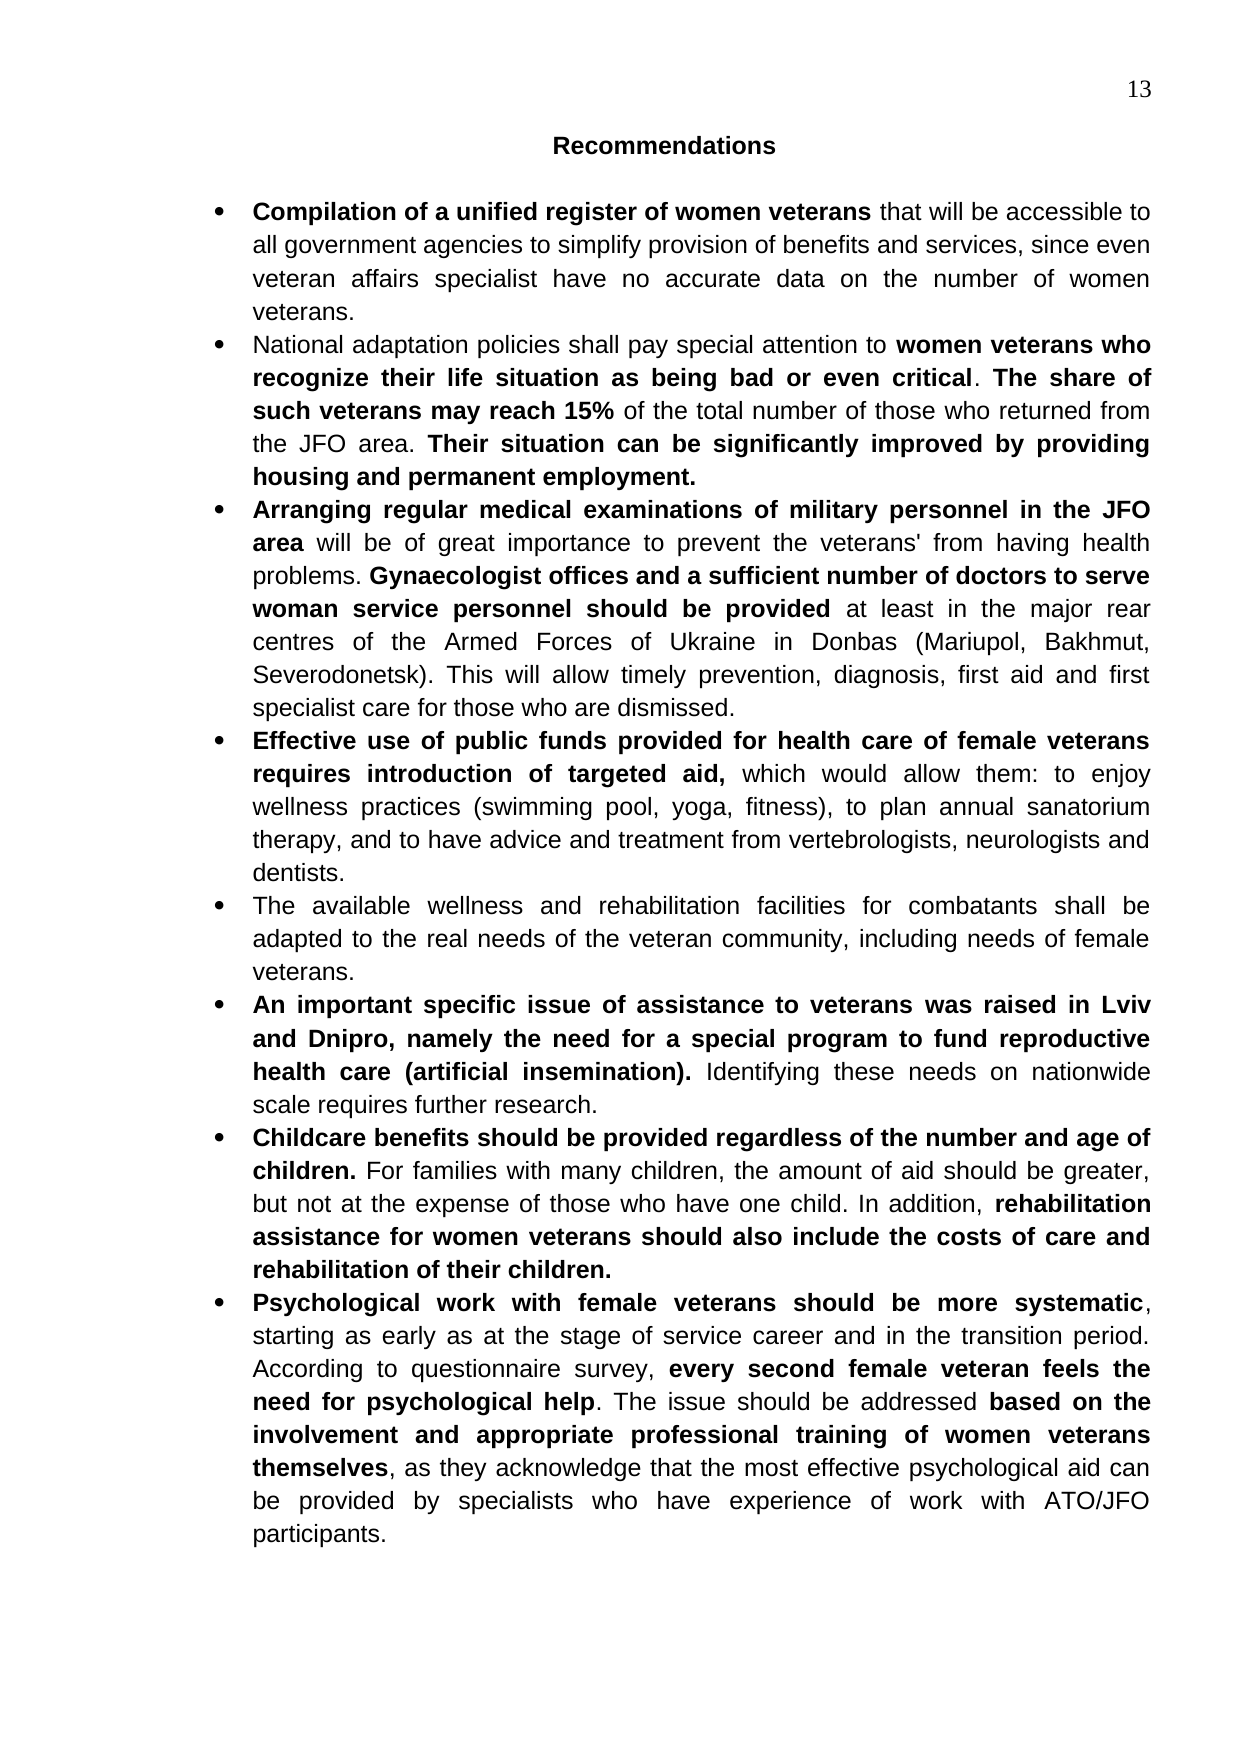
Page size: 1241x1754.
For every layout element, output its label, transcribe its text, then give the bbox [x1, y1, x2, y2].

list National adaptation policies shall pay special attention to women veterans who recognize their life situation as being bad or even critical. The share of such veterans may reach 15% of the total number of those who returned from the JFO area. Their situation can be significantly improved by providing housing and permanent employment. [215, 329, 1152, 491]
list Psychological work with female veterans should be more systematic, starting as early as at the stage of service career and in the transition period. According to questionnaire survey, every second female veteran feels the need for psychological help. The issue should be addressed based on the involvement and appropriate professional training of women veterans themselves, as they acknowledge that the most effective psychological aid can be provided by specialists who have experience of work with ATO/JFO participants. [215, 1288, 1152, 1548]
list Arranging regular medical examinations of military personnel in the JFO area will be of great importance to prevent the veterans' from having health problems. Gynaecologist offices and a sufficient number of doctors to serve woman service personnel should be provided at least in the major rear centres of the Armed Forces of Ukraine in Donbas (Mariupol, Bakhmut, Severodonetsk). This will allow timely prevention, diagnosis, first aid and first specialist care for those who are dismissed. [215, 495, 1152, 722]
list Childcare benefits should be provided regardless of the number and age of children. For families with many children, the amount of aid should be greater, but not at the expense of those who have one child. In addition, rehabilitation assistance for women veterans should also include the costs of care and rehabilitation of their children. [215, 1123, 1152, 1283]
list Effective use of public funds provided for health care of female veterans requires introduction of targeted aid, which would allow them: to enjoy wellness practices (swimming pool, yoga, fitness), to plan annual sanatorium therapy, and to have advice and treatment from vertebrologists, neurologists and dentists. [215, 726, 1152, 887]
list Compilation of a unified register of women veterans that will be accessible to all government agencies to simplify provision of benefits and services, since even veteran affairs specialist have no accurate data on the number of women veterans. [215, 197, 1152, 325]
list The available wellness and rehabilitation facilities for combatants shall be adapted to the real needs of the veteran community, including needs of female veterans. [215, 891, 1152, 986]
list An important specific issue of assistance to veterans was raised in Lviv and Dnipro, namely the need for a special program to fund reproductive health care (artificial insemination). Identifying these needs on nationwide scale requires further research. [215, 990, 1152, 1118]
text Recommendations [177, 131, 1152, 160]
